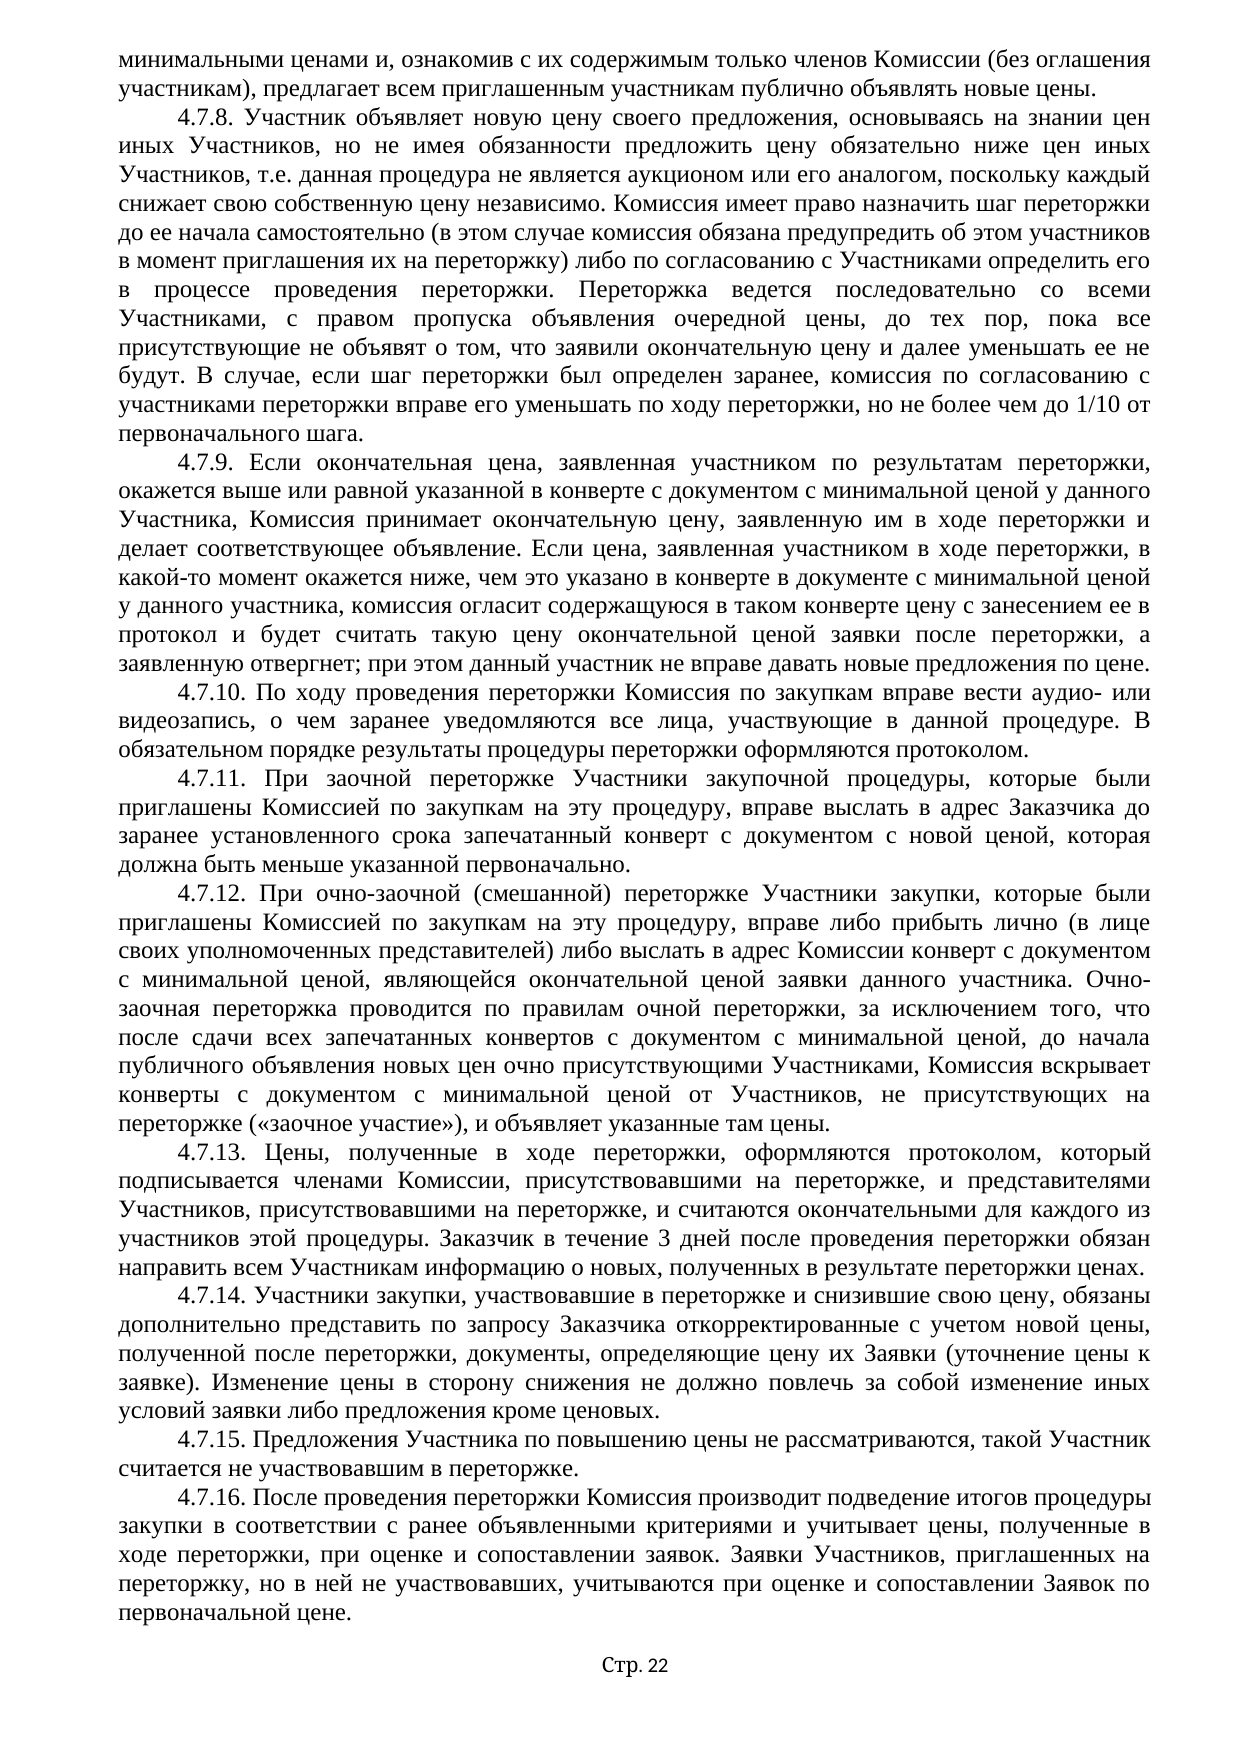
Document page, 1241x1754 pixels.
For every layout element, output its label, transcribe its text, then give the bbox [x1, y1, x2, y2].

text 4.7.14. Участники закупки, участвовавшие в переторжке и снизившие свою цену, обязаны дополнительно представить по запросу Заказчика откорректированные с учетом новой цены, полученной после переторжки, документы, определяющие цену их Заявки (уточнение цены к заявке). Изменение цены в сторону снижения не должно повлечь за собой изменение иных условий заявки либо предложения кроме ценовых. [118, 1281, 1152, 1424]
text 4.7.11. При заочной переторжке Участники закупочной процедуры, которые были приглашены Комиссией по закупкам на эту процедуру, вправе выслать в адрес Заказчика до заранее установленного срока запечатанный конверт с документом с новой ценой, которая должна быть меньше указанной первоначально. [118, 763, 1152, 878]
text 4.7.8. Участник объявляет новую цену своего предложения, основываясь на знании цен иных Участников, но не имея обязанности предложить цену обязательно ниже цен иных Участников, т.е. данная процедура не является аукционом или его аналогом, поскольку каждый снижает свою собственную цену независимо. Комиссия имеет право назначить шаг переторжки до ее начала самостоятельно (в этом случае комиссия обязана предупредить об этом участников в момент приглашения их на переторжку) либо по согласованию с Участниками определить его в процессе проведения переторжки. Переторжка ведется последовательно со всеми Участниками, с правом пропуска объявления очередной цены, до тех пор, пока все присутствующие не объявят о том, что заявили окончательную цену и далее уменьшать ее не будут. В случае, если шаг переторжки был определен заранее, комиссия по согласованию с участниками переторжки вправе его уменьшать по ходу переторжки, но не более чем до 1/10 от первоначального шага. [118, 102, 1152, 447]
text 4.7.13. Цены, полученные в ходе переторжки, оформляются протоколом, который подписывается членами Комиссии, присутствовавшими на переторжке, и представителями Участников, присутствовавшими на переторжке, и считаются окончательными для каждого из участников этой процедуры. Заказчик в течение 3 дней после проведения переторжки обязан направить всем Участникам информацию о новых, полученных в результате переторжки ценах. [118, 1137, 1152, 1281]
text 4.7.9. Если окончательная цена, заявленная участником по результатам переторжки, окажется выше или равной указанной в конверте с документом с минимальной ценой у данного Участника, Комиссия принимает окончательную цену, заявленную им в ходе переторжки и делает соответствующее объявление. Если цена, заявленная участником в ходе переторжки, в какой-то момент окажется ниже, чем это указано в конверте в документе с минимальной ценой у данного участника, комиссия огласит содержащуюся в таком конверте цену с занесением ее в протокол и будет считать такую цену окончательной ценой заявки после переторжки, а заявленную отвергнет; при этом данный участник не вправе давать новые предложения по цене. [118, 447, 1152, 677]
text 4.7.10. По ходу проведения переторжки Комиссия по закупкам вправе вести аудио- или видеозапись, о чем заранее уведомляются все лица, участвующие в данной процедуре. В обязательном порядке результаты процедуры переторжки оформляются протоколом. [118, 677, 1152, 763]
text 4.7.16. После проведения переторжки Комиссия производит подведение итогов процедуры закупки в соответствии с ранее объявленными критериями и учитывает цены, полученные в ходе переторжки, при оценке и сопоставлении заявок. Заявки Участников, приглашенных на переторжку, но в ней не участвовавших, учитываются при оценке и сопоставлении Заявок по первоначальной цене. [118, 1482, 1152, 1626]
text 4.7.12. При очно-заочной (смешанной) переторжке Участники закупки, которые были приглашены Комиссией по закупкам на эту процедуру, вправе либо прибыть лично (в лице своих уполномоченных представителей) либо выслать в адрес Комиссии конверт с документом с минимальной ценой, являющейся окончательной ценой заявки данного участника. Очно-заочная переторжка проводится по правилам очной переторжки, за исключением того, что после сдачи всех запечатанных конвертов с документом с минимальной ценой, до начала публичного объявления новых цен очно присутствующими Участниками, Комиссия вскрывает конверты с документом с минимальной ценой от Участников, не присутствующих на переторжке («заочное участие»), и объявляет указанные там цены. [118, 878, 1152, 1137]
text 4.7.15. Предложения Участника по повышению цены не рассматриваются, такой Участник считается не участвовавшим в переторжке. [118, 1424, 1152, 1482]
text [118, 44, 1152, 102]
